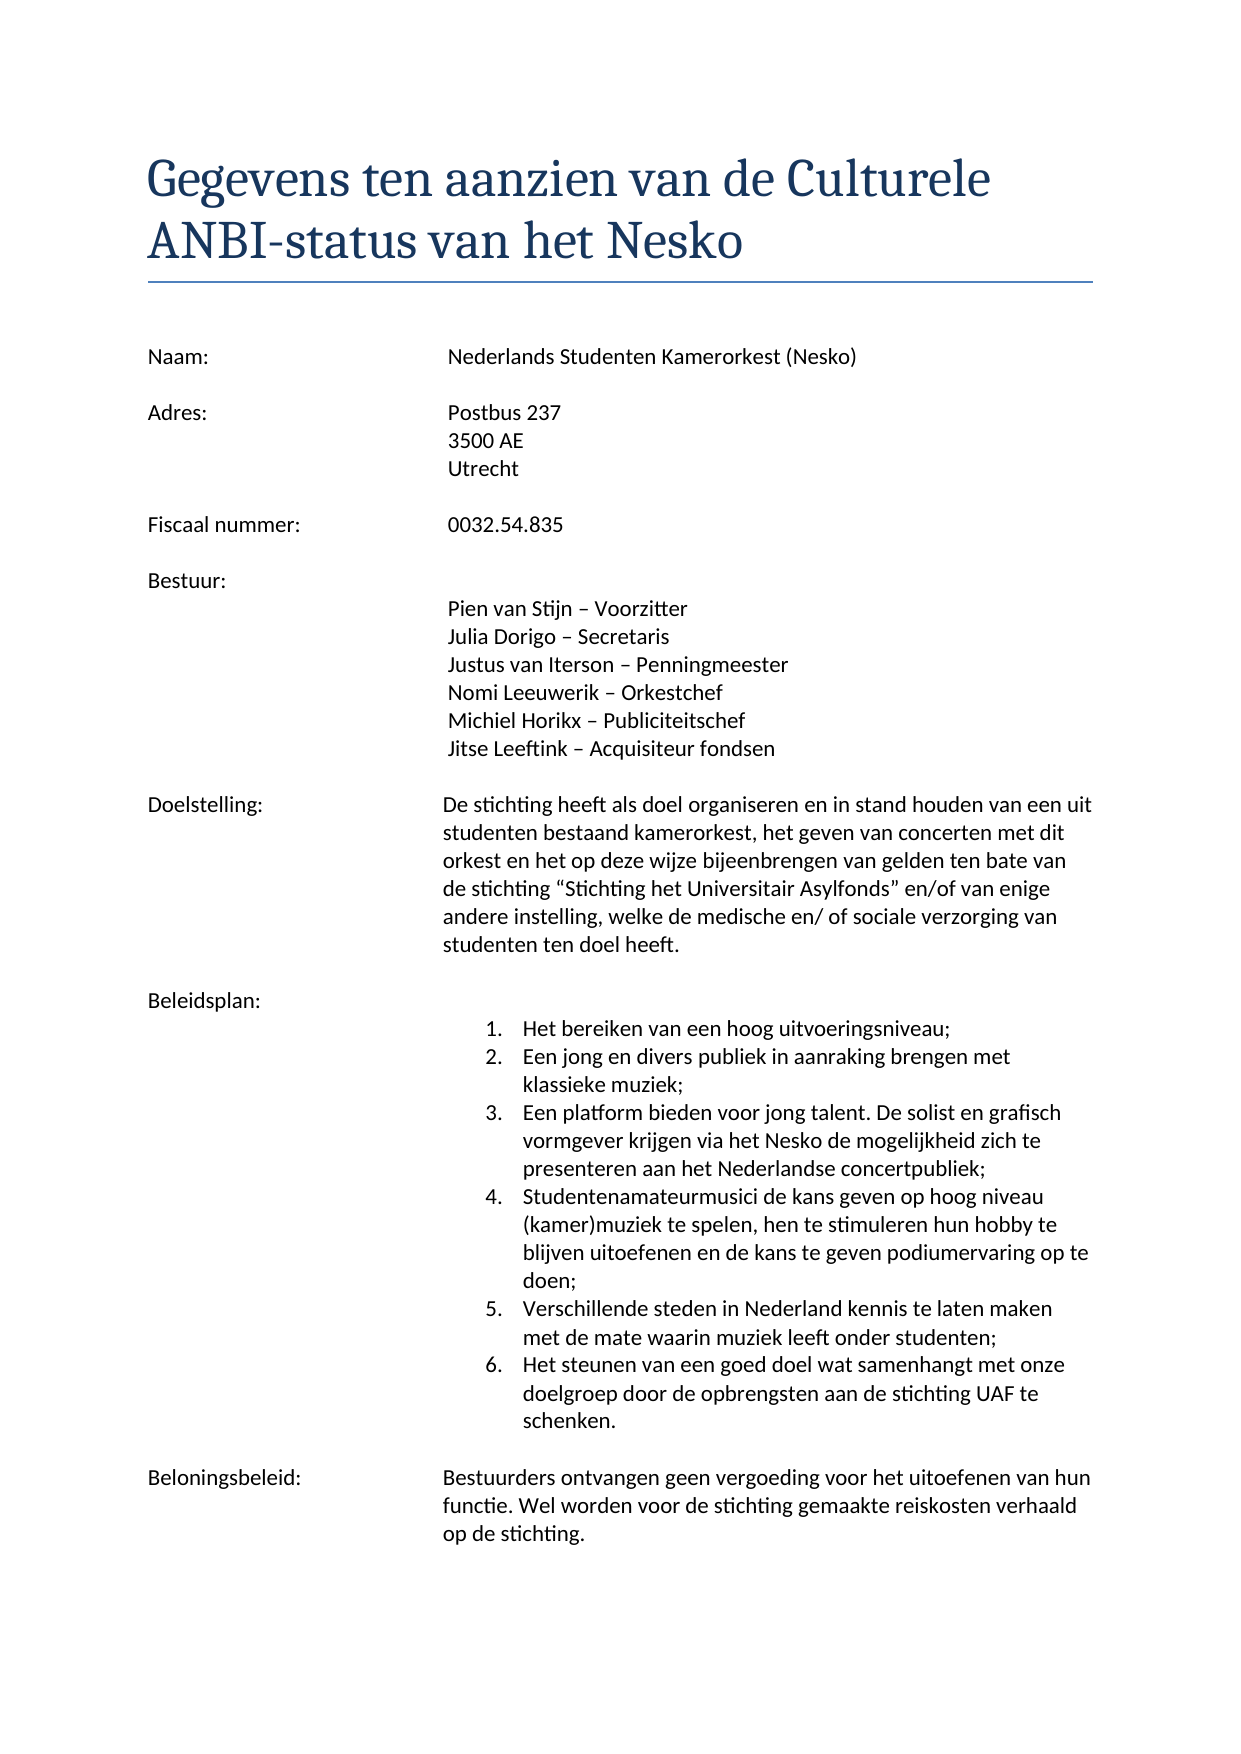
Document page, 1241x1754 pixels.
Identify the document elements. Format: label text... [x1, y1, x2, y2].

text Pien van Stijn – Voorzitter [148, 594, 1093, 622]
text Fiscaal nummer: 0032.54.835 [148, 510, 1093, 538]
text Adres: Postbus 237 [148, 398, 1093, 426]
list Een jong en divers publiek in aanraking brengen met klassieke muziek; [485, 1042, 1093, 1098]
text Beloningsbeleid: Bestuurders ontvangen geen vergoeding voor het uitoefenen van hun functie. Wel worden voor de stichting gemaakte reiskosten verhaald op de stichting. [148, 1463, 1093, 1547]
text 3500 AE [148, 426, 1093, 454]
list Verschillende steden in Nederland kennis te laten maken met de mate waarin muziek leeft onder studenten; [485, 1294, 1093, 1351]
text Julia Dorigo – Secretaris [148, 622, 1093, 650]
text Justus van Iterson – Penningmeester [148, 650, 1093, 678]
list Studentenamateurmusici de kans geven op hoog niveau (kamer)muziek te spelen, hen te stimuleren hun hobby te blijven uitoefenen en de kans te geven podiumervaring op te doen; [485, 1182, 1093, 1294]
text Doelstelling: De stichting heeft als doel organiseren en in stand houden van een uit studenten bestaand kamerorkest, het geven van concerten met dit orkest en het op deze wijze bijeenbrengen van gelden ten bate van de stichting “Stichting het Universitair Asylfonds” en/of van enige andere instelling, welke de medische en/ of sociale verzorging van studenten ten doel heeft. [148, 790, 1093, 958]
text Nomi Leeuwerik – Orkestchef [148, 678, 1093, 706]
text Bestuur: [148, 566, 1093, 594]
title Gegevens ten aanzien van de Culturele ANBI-status van het Nesko [148, 148, 1093, 281]
text Jitse Leeftink – Acquisiteur fondsen [148, 734, 1093, 762]
text Beleidsplan: [148, 986, 1093, 1014]
text Michiel Horikx – Publiciteitschef [148, 706, 1093, 734]
text Utrecht [148, 454, 1093, 482]
list Het steunen van een goed doel wat samenhangt met onze doelgroep door de opbrengsten aan de stichting UAF te schenken. [485, 1351, 1093, 1435]
text Naam: Nederlands Studenten Kamerorkest (Nesko) [148, 342, 1093, 370]
list Het bereiken van een hoog uitvoeringsniveau; [485, 1014, 1093, 1042]
list Een platform bieden voor jong talent. De solist en grafisch vormgever krijgen via het Nesko de mogelijkheid zich te presenteren aan het Nederlandse concertpubliek; [485, 1098, 1093, 1182]
